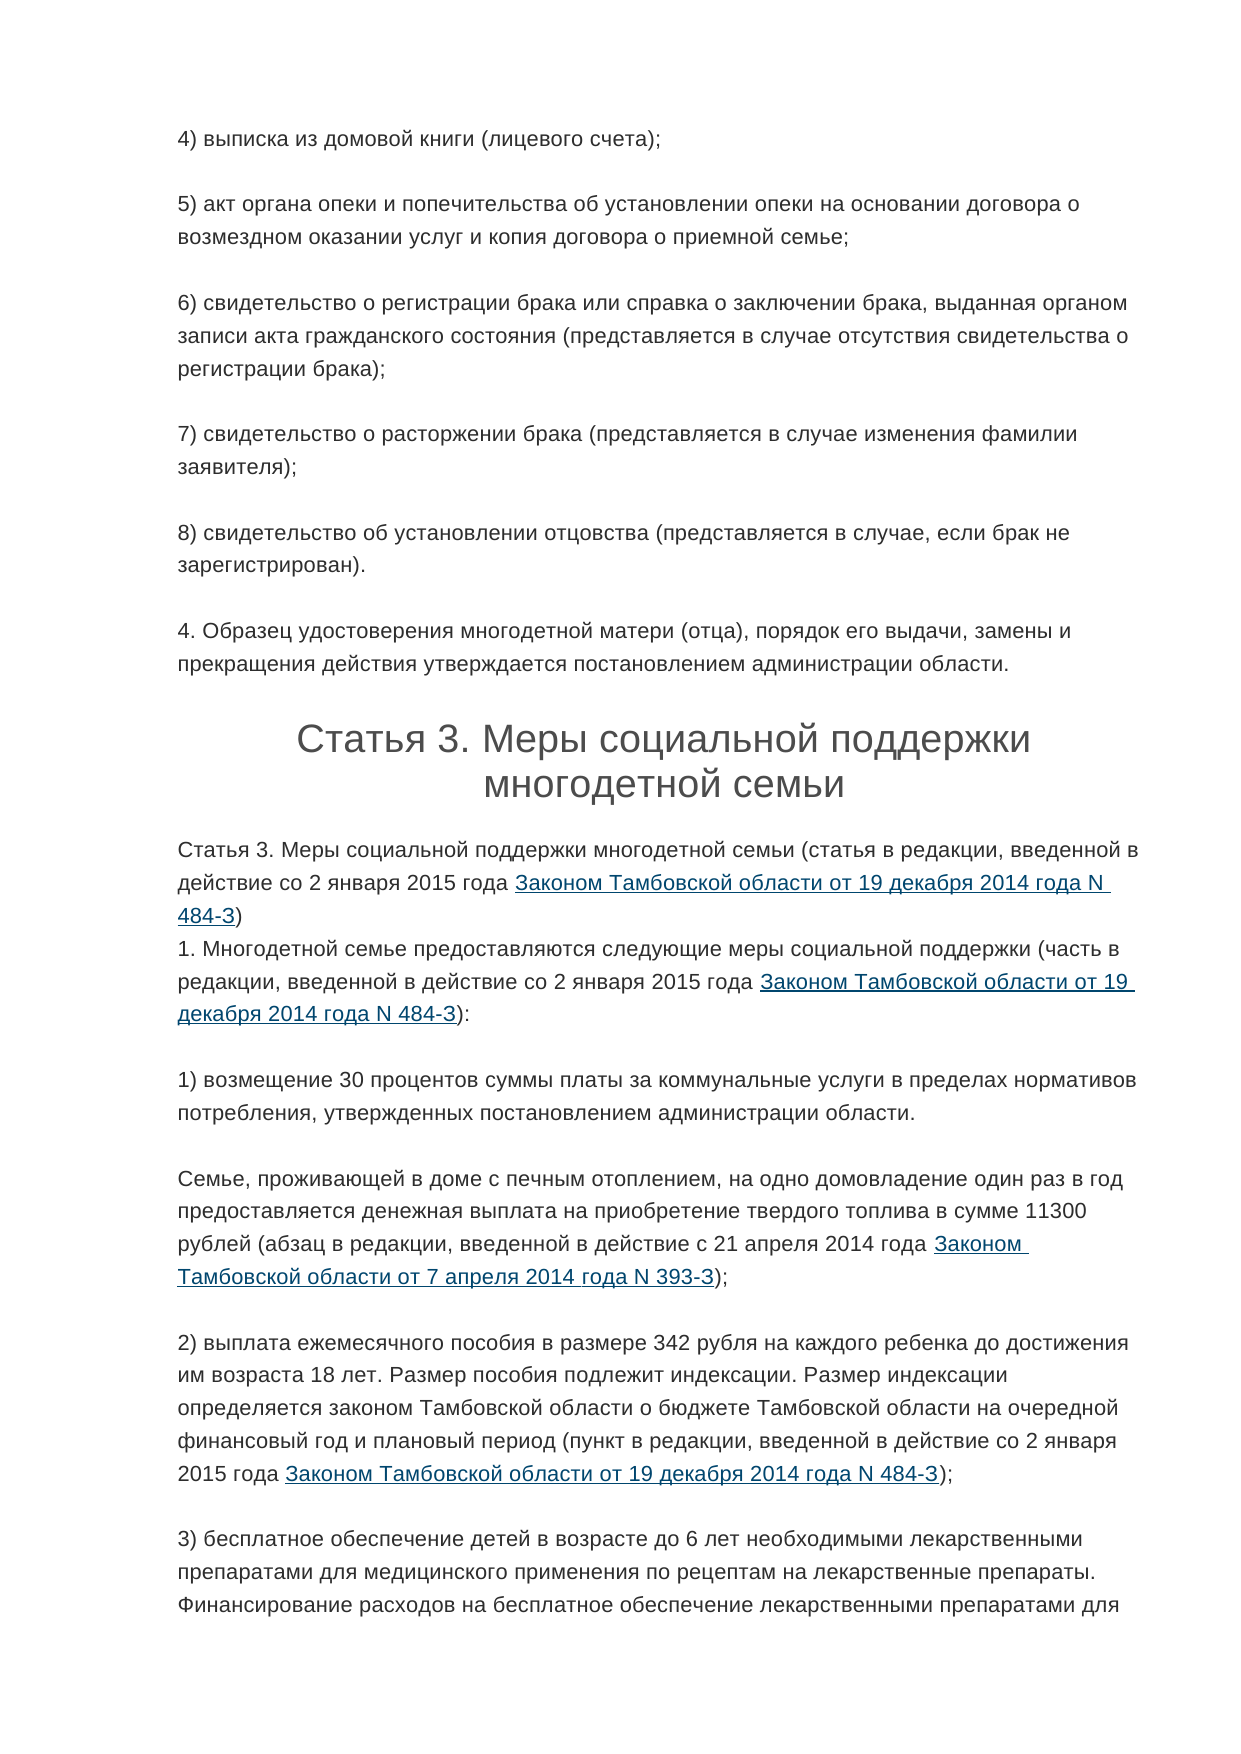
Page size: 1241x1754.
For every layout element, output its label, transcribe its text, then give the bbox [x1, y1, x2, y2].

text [177, 928, 1152, 1617]
text Статья 3. Меры социальной поддержки многодетной семьи [177, 715, 1152, 806]
text Статья 3. Меры социальной поддержки многодетной семьи (статья в редакции, введенной в действие со 2 января 2015 года Законом Тамбовской области от 19 декабря 2014 года N 484-З) [177, 830, 1152, 928]
text 4) выписка из домовой книги (лицевого счета); 5) акт органа опеки и попечительства об установлении опеки на основании договора о возмездном оказании услуг и копия договора о приемной семье; 6) свидетельство о регистрации брака или справка о заключении брака, выданная органом записи акта гражданского состояния (представляется в случае отсутствия свидетельства о регистрации брака); 7) свидетельство о расторжении брака (представляется в случае изменения фамилии заявителя); 8) свидетельство об установлении отцовства (представляется в случае, если брак не зарегистрирован). 4. Образец удостоверения многодетной матери (отца), порядок его выдачи, замены и прекращения действия утверждается постановлением администрации области. [177, 118, 1152, 676]
